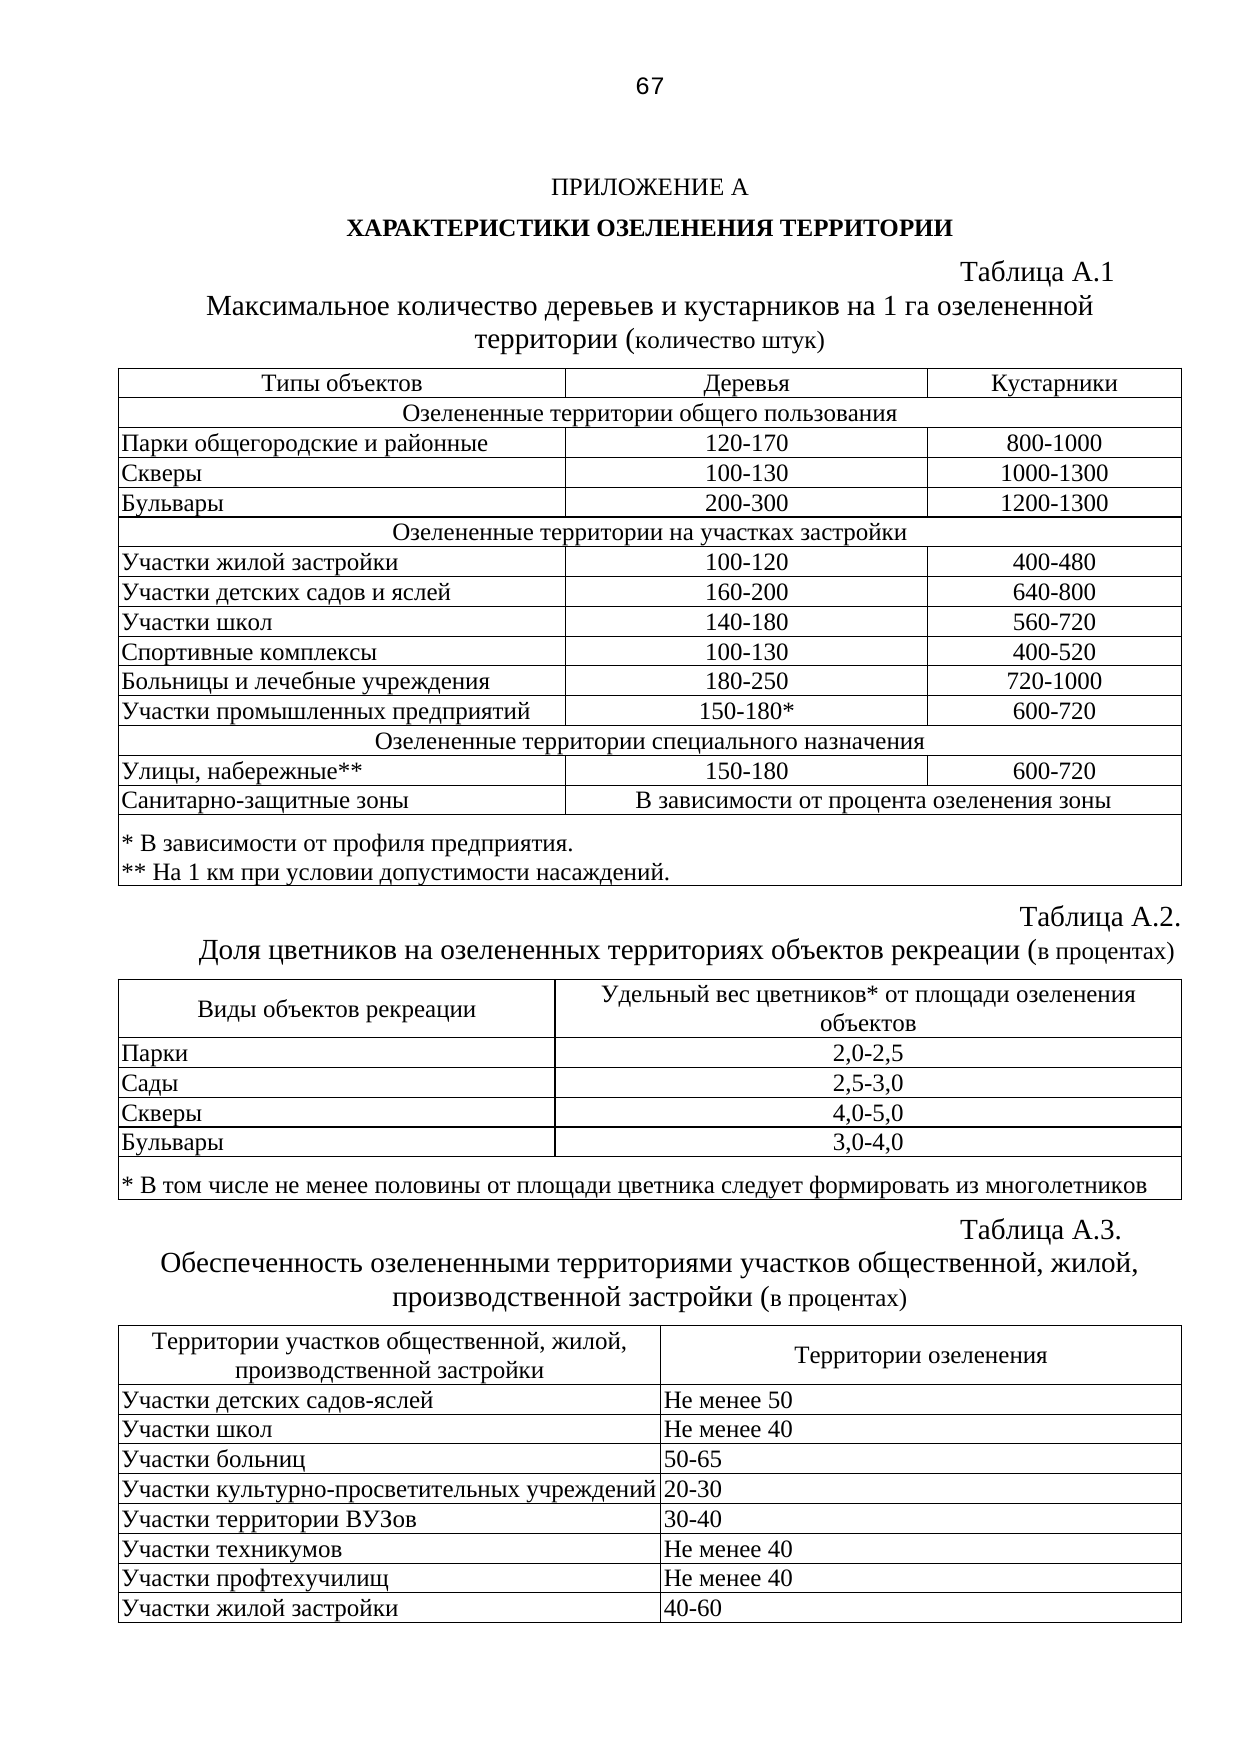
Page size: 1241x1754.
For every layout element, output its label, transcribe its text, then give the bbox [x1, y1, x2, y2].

table_cell Не менее 40 [661, 1534, 1181, 1562]
table_cell Санитарно-защитные зоны [119, 786, 565, 814]
table_cell 720-1000 [928, 666, 1181, 695]
text Таблица А.1 [118, 254, 1181, 288]
table_cell Сады [119, 1068, 554, 1097]
table_cell В зависимости от процента озеленения зоны [566, 786, 1181, 814]
table_cell 2,0-2,5 [556, 1038, 1181, 1067]
text Обеспеченность озелененными территориями участков общественной, жилой, производственной застройки (в процентах) [118, 1246, 1181, 1313]
table_cell Участки промышленных предприятий [119, 696, 565, 725]
table_cell Участки территории ВУЗов [119, 1504, 660, 1533]
table_cell 4,0-5,0 [556, 1098, 1181, 1126]
table_cell 150-180* [566, 696, 927, 725]
table_cell 120-170 [566, 428, 927, 457]
table_header Территории участков общественной, жилой, производственной застройки [119, 1326, 660, 1384]
text Доля цветников на озелененных территориях объектов рекреации (в процентах) [118, 932, 1181, 966]
table_cell Больницы и лечебные учреждения [119, 666, 565, 695]
table_cell Парки [119, 1038, 554, 1067]
table_cell * В том числе не менее половины от площади цветника следует формировать из многолетников [119, 1157, 1181, 1198]
table_cell Бульвары [119, 1128, 554, 1156]
table_cell 100-130 [566, 458, 927, 487]
table_cell 1200-1300 [928, 488, 1181, 516]
table_cell 160-200 [566, 577, 927, 606]
table_cell 30-40 [661, 1504, 1181, 1533]
text ПРИЛОЖЕНИЕ А [118, 172, 1181, 201]
table_cell 100-130 [566, 637, 927, 665]
table_header Виды объектов рекреации [119, 980, 554, 1037]
table_cell Скверы [119, 1098, 554, 1126]
table_cell Участки профтехучилищ [119, 1564, 660, 1592]
table_cell 400-520 [928, 637, 1181, 665]
table_cell Не менее 40 [661, 1415, 1181, 1443]
table_cell Озелененные территории общего пользования [119, 398, 1181, 427]
table_header Территории озеленения [661, 1326, 1181, 1384]
table_cell Не менее 40 [661, 1564, 1181, 1592]
table_cell 2,5-3,0 [556, 1068, 1181, 1097]
table_cell 140-180 [566, 607, 927, 636]
table_cell 180-250 [566, 666, 927, 695]
table_cell Озелененные территории специального назначения [119, 726, 1181, 755]
table_cell Участки детских садов-яслей [119, 1385, 660, 1413]
table_cell Озелененные территории на участках застройки [119, 518, 1181, 546]
text территории (количество штук) [118, 321, 1181, 355]
table_cell Участки больниц [119, 1444, 660, 1473]
text ХАРАКТЕРИСТИКИ ОЗЕЛЕНЕНИЯ ТЕРРИТОРИИ [118, 213, 1181, 242]
table_cell 200-300 [566, 488, 927, 516]
text Максимальное количество деревьев и кустарников на 1 га озелененной [118, 288, 1181, 321]
table_cell 20-30 [661, 1474, 1181, 1503]
text Таблица А.2. [118, 899, 1181, 932]
table_cell Участки детских садов и яслей [119, 577, 565, 606]
table_cell 400-480 [928, 547, 1181, 576]
table_cell 1000-1300 [928, 458, 1181, 487]
table_cell Скверы [119, 458, 565, 487]
table_cell Парки общегородские и районные [119, 428, 565, 457]
table_cell 640-800 [928, 577, 1181, 606]
table_header Удельный вес цветников* от площади озеленения объектов [556, 980, 1181, 1037]
table_cell Улицы, набережные** [119, 756, 565, 784]
table_header Типы объектов [119, 369, 565, 397]
table_cell Участки школ [119, 607, 565, 636]
table_cell Участки техникумов [119, 1534, 660, 1562]
table_cell 600-720 [928, 756, 1181, 784]
table_cell 40-60 [661, 1593, 1181, 1622]
table_cell Участки жилой застройки [119, 547, 565, 576]
table_cell Не менее 50 [661, 1385, 1181, 1413]
table_header Кустарники [928, 369, 1181, 397]
table_header Деревья [566, 369, 927, 397]
table_cell Участки культурно-просветительных учреждений [119, 1474, 660, 1503]
table_cell 800-1000 [928, 428, 1181, 457]
text Таблица А.3. [118, 1212, 1181, 1246]
table_cell 50-65 [661, 1444, 1181, 1473]
table_cell 560-720 [928, 607, 1181, 636]
table_cell Участки жилой застройки [119, 1593, 660, 1622]
table_cell 600-720 [928, 696, 1181, 725]
table_cell * В зависимости от профиля предприятия. ** На 1 км при условии допустимости насаждений. [119, 815, 1181, 885]
table_cell Спортивные комплексы [119, 637, 565, 665]
table_cell Бульвары [119, 488, 565, 516]
table_cell 150-180 [566, 756, 927, 784]
table_cell 3,0-4,0 [556, 1128, 1181, 1156]
table_cell Участки школ [119, 1415, 660, 1443]
table_cell 100-120 [566, 547, 927, 576]
